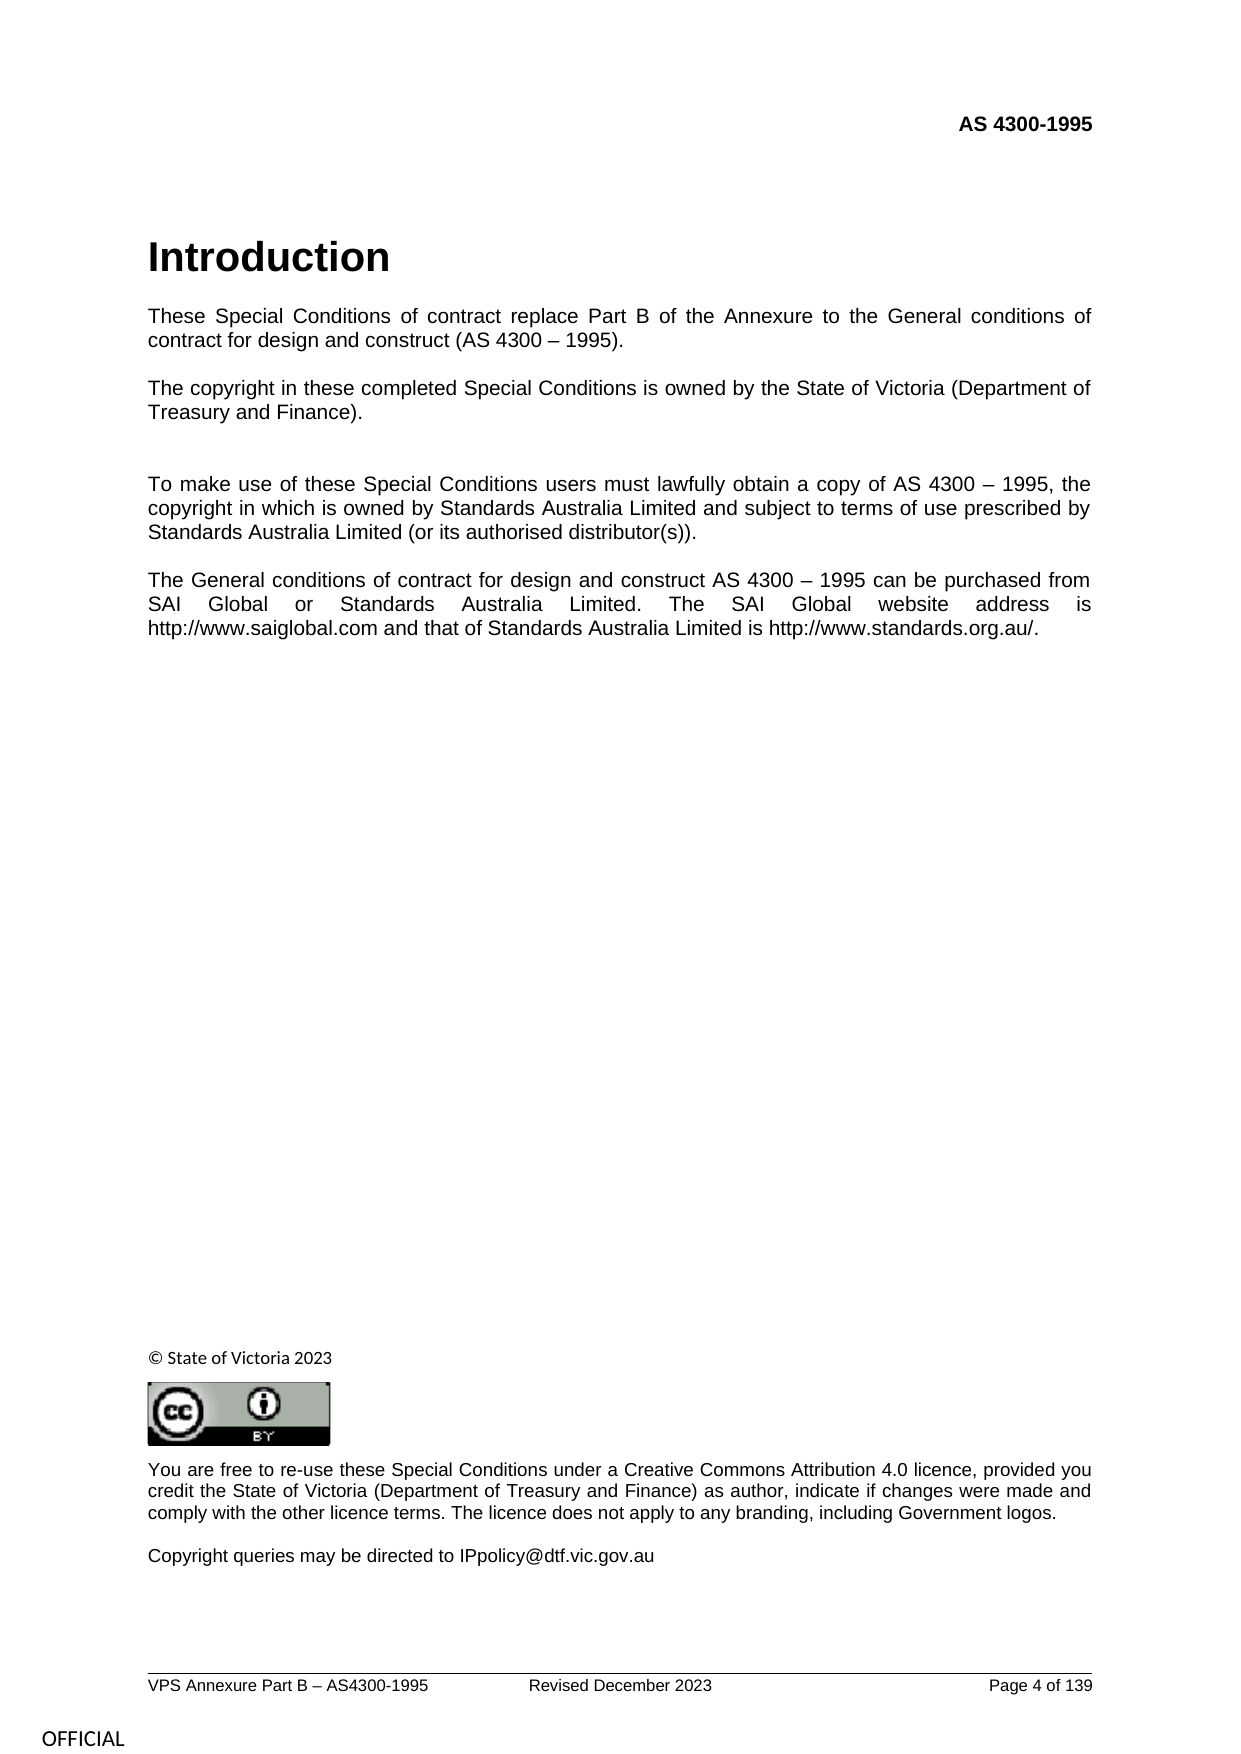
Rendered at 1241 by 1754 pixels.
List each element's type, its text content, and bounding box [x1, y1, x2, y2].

picture [147, 1382, 331, 1446]
text The copyright in these completed Special Conditions is owned by the State of Victoria (Department of Treasury and Finance). [148, 376, 1092, 424]
text The General conditions of contract for design and construct AS 4300 – 1995 can be purchased from SAI Global or Standards Australia Limited. The SAI Global website address is http://www.saiglobal.com and that of Standards Australia Limited is http://www.standards.org.au/. [148, 567, 1092, 639]
text You are free to re-use these Special Conditions under a Creative Commons Attribution 4.0 licence, provided you credit the State of Victoria (Department of Treasury and Finance) as author, indicate if changes were made and comply with the other licence terms. The licence does not apply to any branding, including Government logos. [148, 1458, 1092, 1523]
text Introduction [148, 232, 1092, 280]
text To make use of these Special Conditions users must lawfully obtain a copy of AS 4300 – 1995, the copyright in which is owned by Standards Australia Limited and subject to terms of use prescribed by Standards Australia Limited (or its authorised distributor(s)). [148, 472, 1092, 543]
text © State of Victoria 2023 [148, 1347, 1092, 1369]
text Copyright queries may be directed to IPpolicy@dtf.vic.gov.au [148, 1545, 1092, 1566]
text These Special Conditions of contract replace Part B of the Annexure to the General conditions of contract for design and construct (AS 4300 – 1995). [148, 304, 1092, 352]
